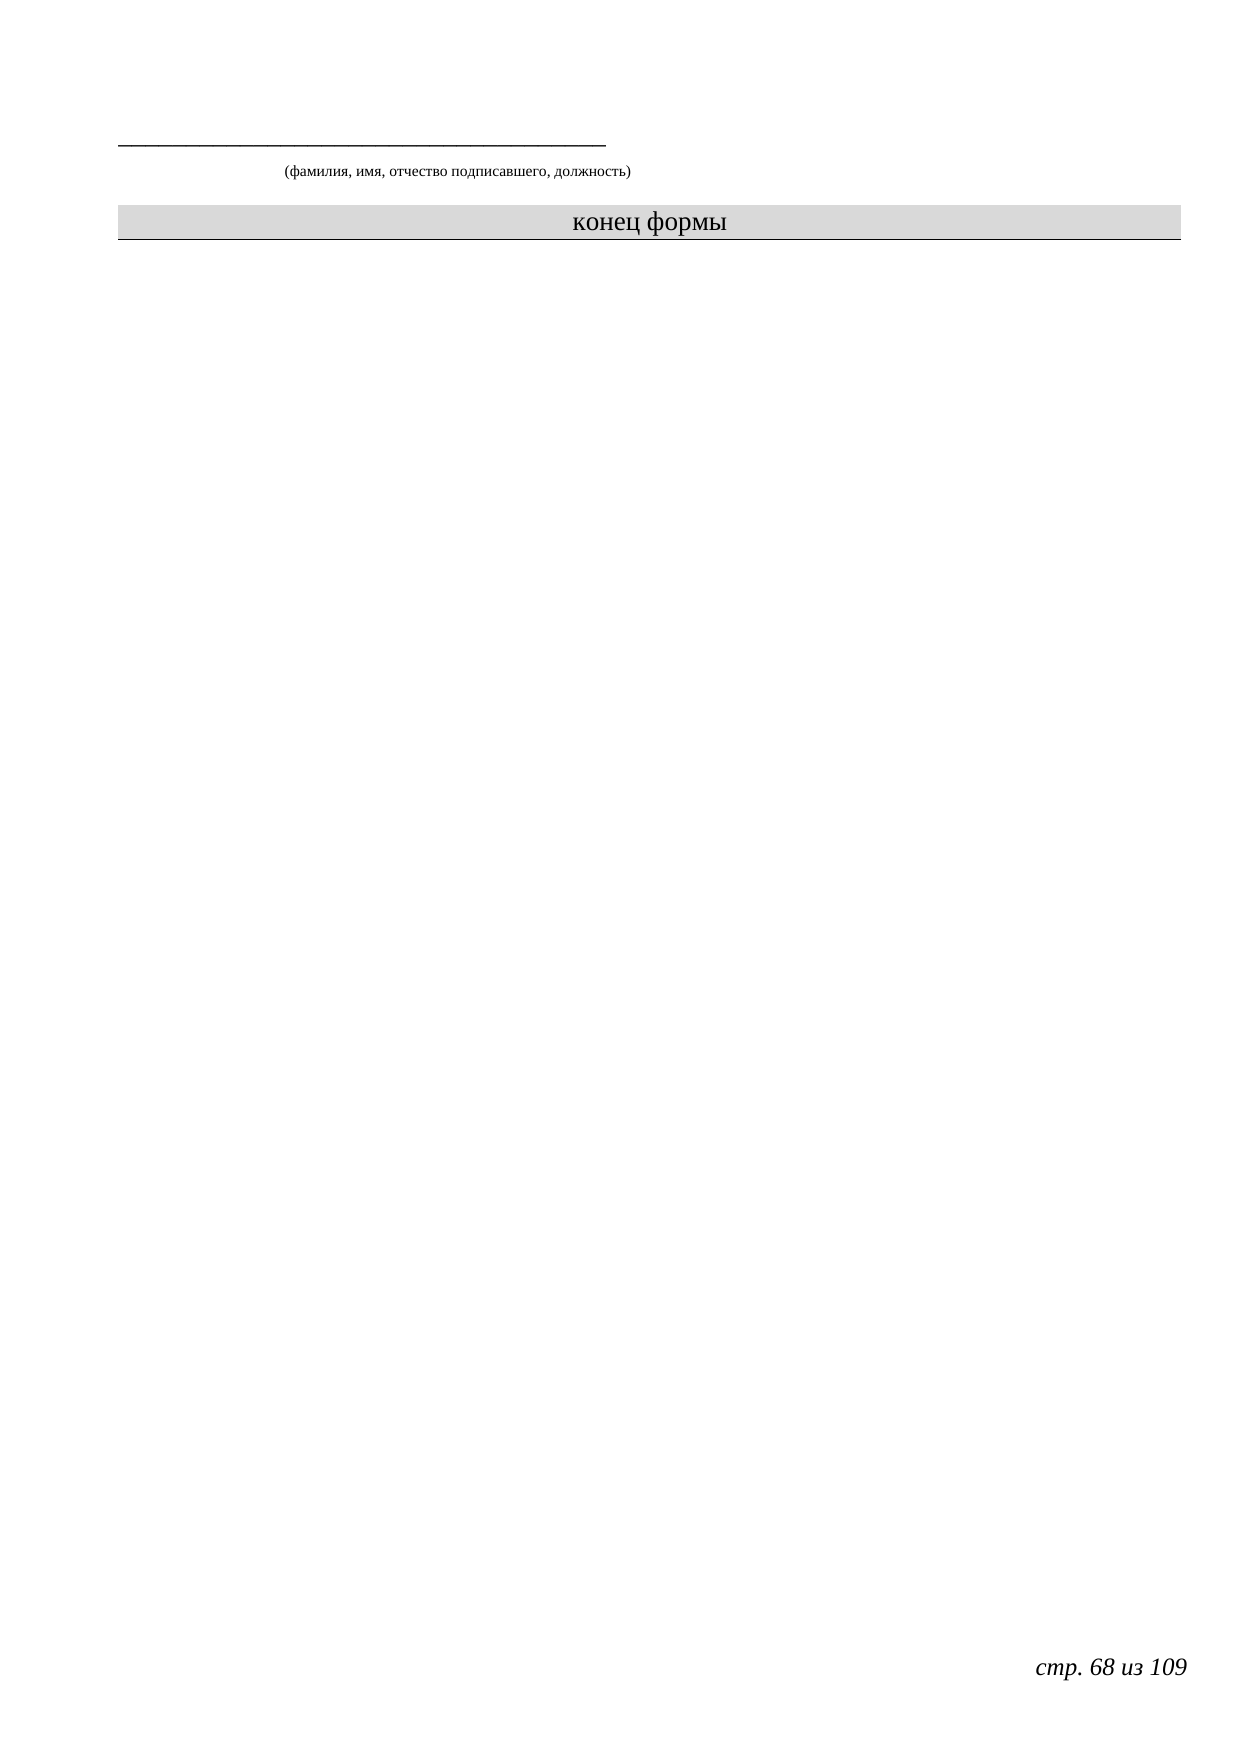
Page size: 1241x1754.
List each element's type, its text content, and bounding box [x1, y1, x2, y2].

text ____________________________________ [118, 118, 1181, 149]
text (фамилия, имя, отчество подписавшего, должность) [118, 162, 797, 193]
text конец формы [118, 205, 1181, 239]
